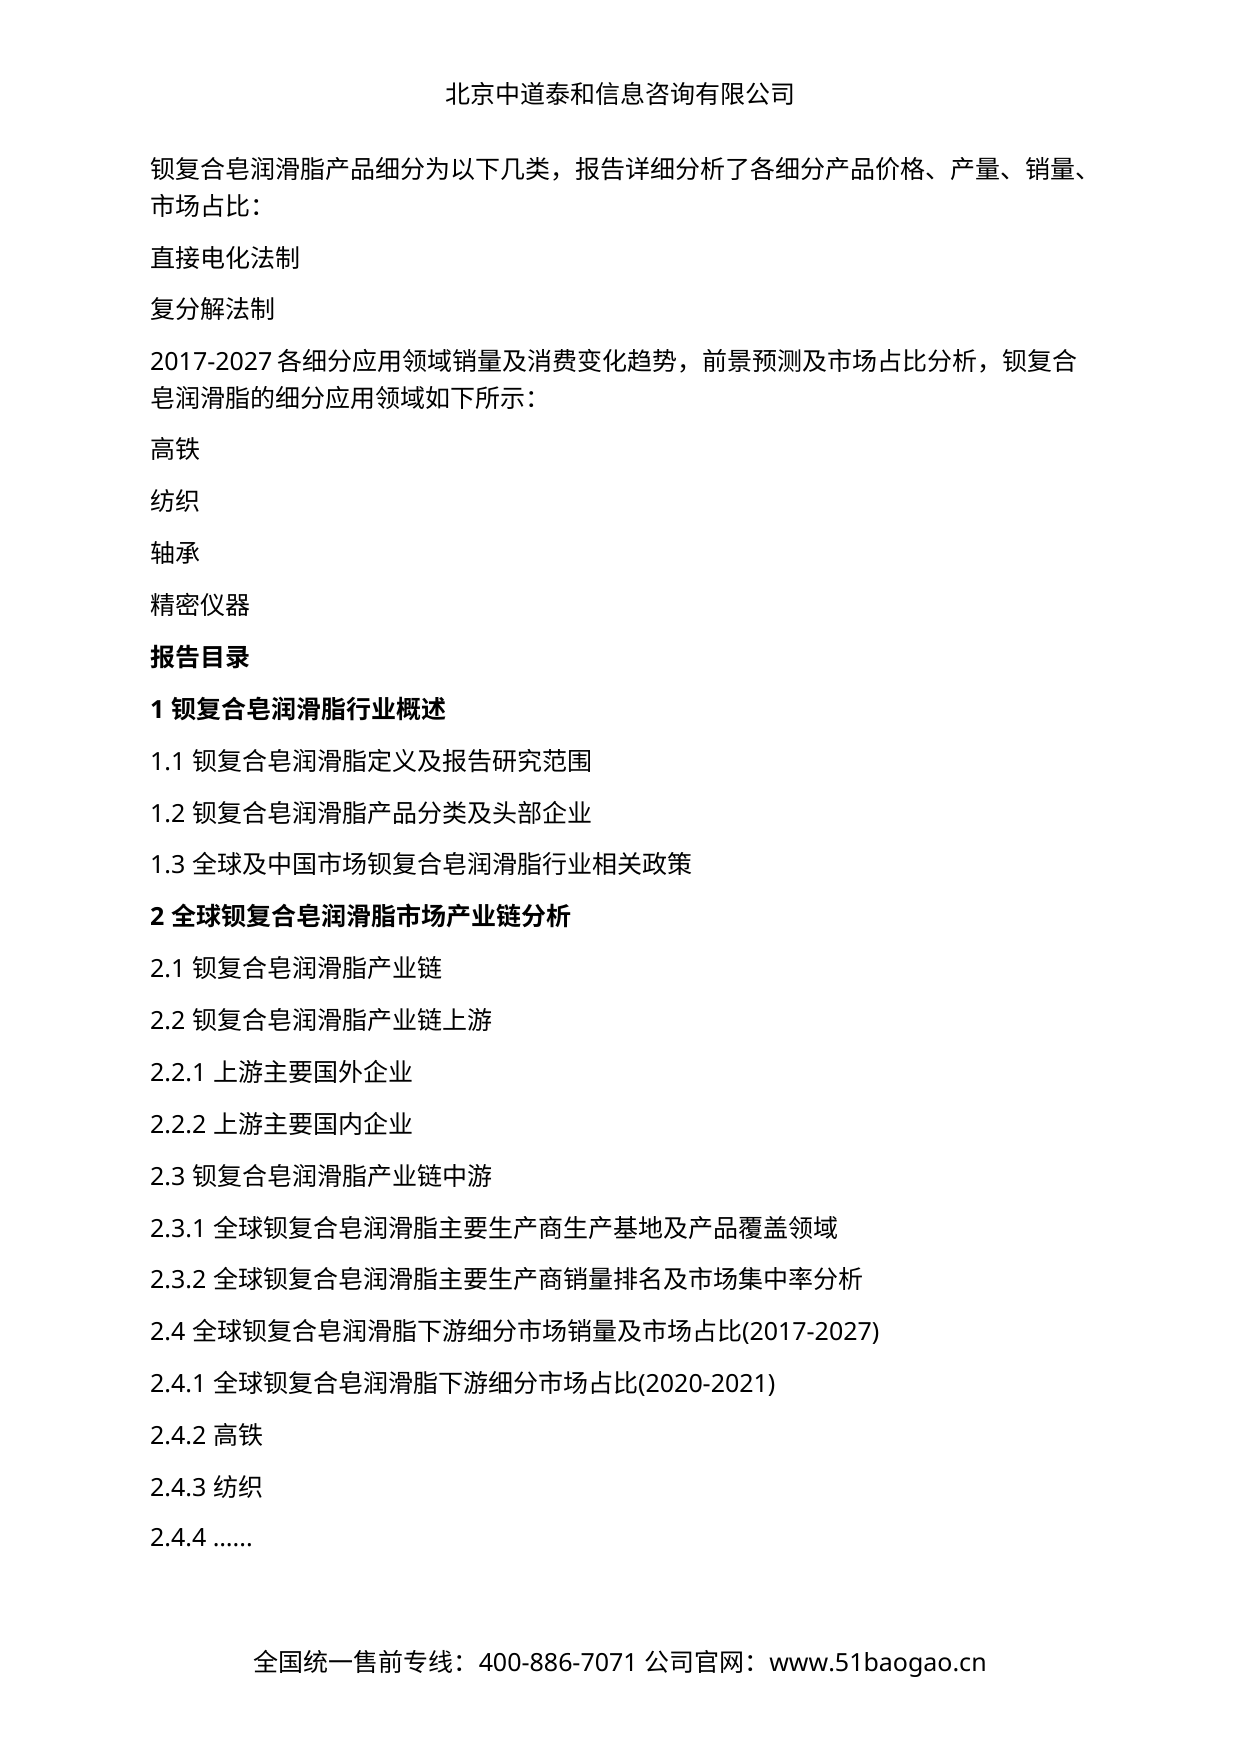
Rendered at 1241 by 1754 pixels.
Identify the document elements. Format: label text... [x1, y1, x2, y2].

text 轴承 [150, 534, 1090, 570]
text 2.2.2 上游主要国内企业 [150, 1104, 1090, 1141]
text 2.4 全球钡复合皂润滑脂下游细分市场销量及市场占比(2017-2027) [150, 1312, 1090, 1348]
text 高铁 [150, 430, 1090, 466]
text 2.4.4 …... [150, 1519, 1090, 1553]
text 精密仪器 [150, 586, 1090, 622]
text 2.4.3 纺织 [150, 1467, 1090, 1504]
text 直接电化法制 [150, 238, 1090, 274]
text 2.3.1 全球钡复合皂润滑脂主要生产商生产基地及产品覆盖领域 [150, 1208, 1090, 1244]
text 报告目录 [150, 637, 1090, 674]
text 纺织 [150, 482, 1090, 518]
text 2017-2027各细分应用领域销量及消费变化趋势，前景预测及市场占比分析，钡复合皂润滑脂的细分应用领域如下所示： [150, 342, 1090, 414]
text 钡复合皂润滑脂产品细分为以下几类，报告详细分析了各细分产品价格、产量、销量、市场占比： [150, 150, 1090, 222]
text 2 全球钡复合皂润滑脂市场产业链分析 [150, 897, 1090, 933]
text 1 钡复合皂润滑脂行业概述 [150, 689, 1090, 726]
text 2.2 钡复合皂润滑脂产业链上游 [150, 1001, 1090, 1037]
text 2.2.1 上游主要国外企业 [150, 1052, 1090, 1089]
text 2.3.2 全球钡复合皂润滑脂主要生产商销量排名及市场集中率分析 [150, 1260, 1090, 1296]
text 2.4.1 全球钡复合皂润滑脂下游细分市场占比(2020-2021) [150, 1364, 1090, 1400]
text 2.1 钡复合皂润滑脂产业链 [150, 949, 1090, 985]
text 1.2 钡复合皂润滑脂产品分类及头部企业 [150, 793, 1090, 829]
text 2.3 钡复合皂润滑脂产业链中游 [150, 1156, 1090, 1192]
text 1.1 钡复合皂润滑脂定义及报告研究范围 [150, 741, 1090, 777]
text 2.4.2 高铁 [150, 1416, 1090, 1452]
text 1.3 全球及中国市场钡复合皂润滑脂行业相关政策 [150, 845, 1090, 881]
text 复分解法制 [150, 290, 1090, 326]
